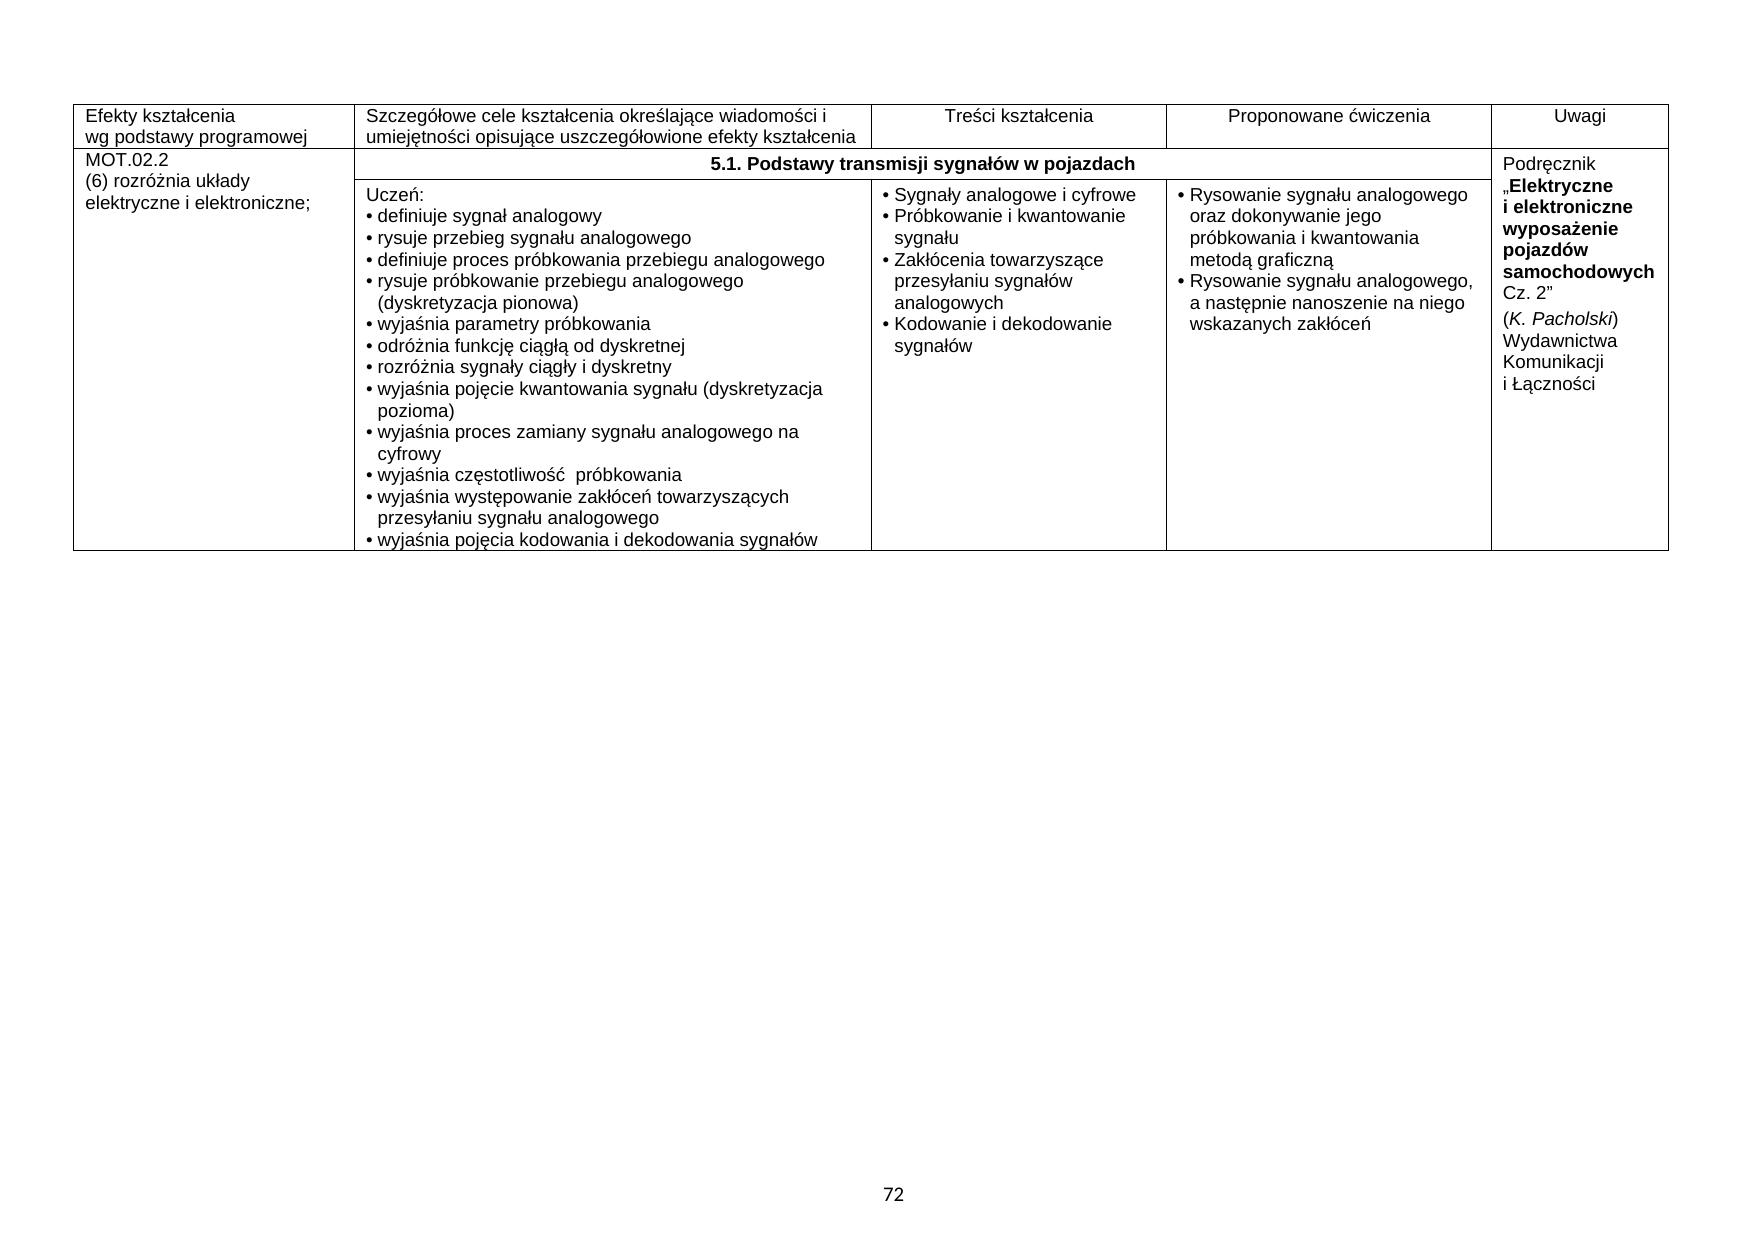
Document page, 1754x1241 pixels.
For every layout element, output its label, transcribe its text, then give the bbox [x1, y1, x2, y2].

table_cell Uczeń: definiuje sygnał analogowy rysuje przebieg sygnału analogowego definiuje proces próbkowania przebiegu analogowego rysuje próbkowanie przebiegu analogowego (dyskretyzacja pionowa) wyjaśnia parametry próbkowania odróżnia funkcję ciągłą od dyskretnej rozróżnia sygnały ciągły i dyskretny wyjaśnia pojęcie kwantowania sygnału (dyskretyzacja pozioma) wyjaśnia proces zamiany sygnału analogowego na cyfrowy wyjaśnia częstotliwość próbkowania wyjaśnia występowanie zakłóceń towarzyszących przesyłaniu sygnału analogowego wyjaśnia pojęcia kodowania i dekodowania sygnałów [355, 180, 871, 550]
table_cell 5.1. Podstawy transmisji sygnałów w pojazdach [355, 149, 1491, 178]
table_header Proponowane ćwiczenia [1167, 105, 1491, 148]
table_header Szczegółowe cele kształcenia określające wiadomości i umiejętności opisujące uszczegółowione efekty kształcenia [355, 105, 871, 148]
table_cell Rysowanie sygnału analogowego oraz dokonywanie jego próbkowania i kwantowania metodą graficzną Rysowanie sygnału analogowego, a następnie nanoszenie na niego wskazanych zakłóceń [1167, 180, 1491, 550]
table_cell MOT.02.2 (6) rozróżnia układy elektryczne i elektroniczne; [74, 149, 354, 550]
table_header Uwagi [1492, 105, 1668, 148]
table_cell Podręcznik „Elektryczne i elektroniczne wyposażenie pojazdów samochodowych Cz. 2” (K. Pacholski) Wydawnictwa Komunikacji i Łączności [1492, 149, 1668, 550]
table_header Efekty kształcenia wg podstawy programowej [74, 105, 354, 148]
table_cell Sygnały analogowe i cyfrowe Próbkowanie i kwantowanie sygnału Zakłócenia towarzyszące przesyłaniu sygnałów analogowych Kodowanie i dekodowanie sygnałów [872, 180, 1166, 550]
table_header Treści kształcenia [872, 105, 1166, 148]
